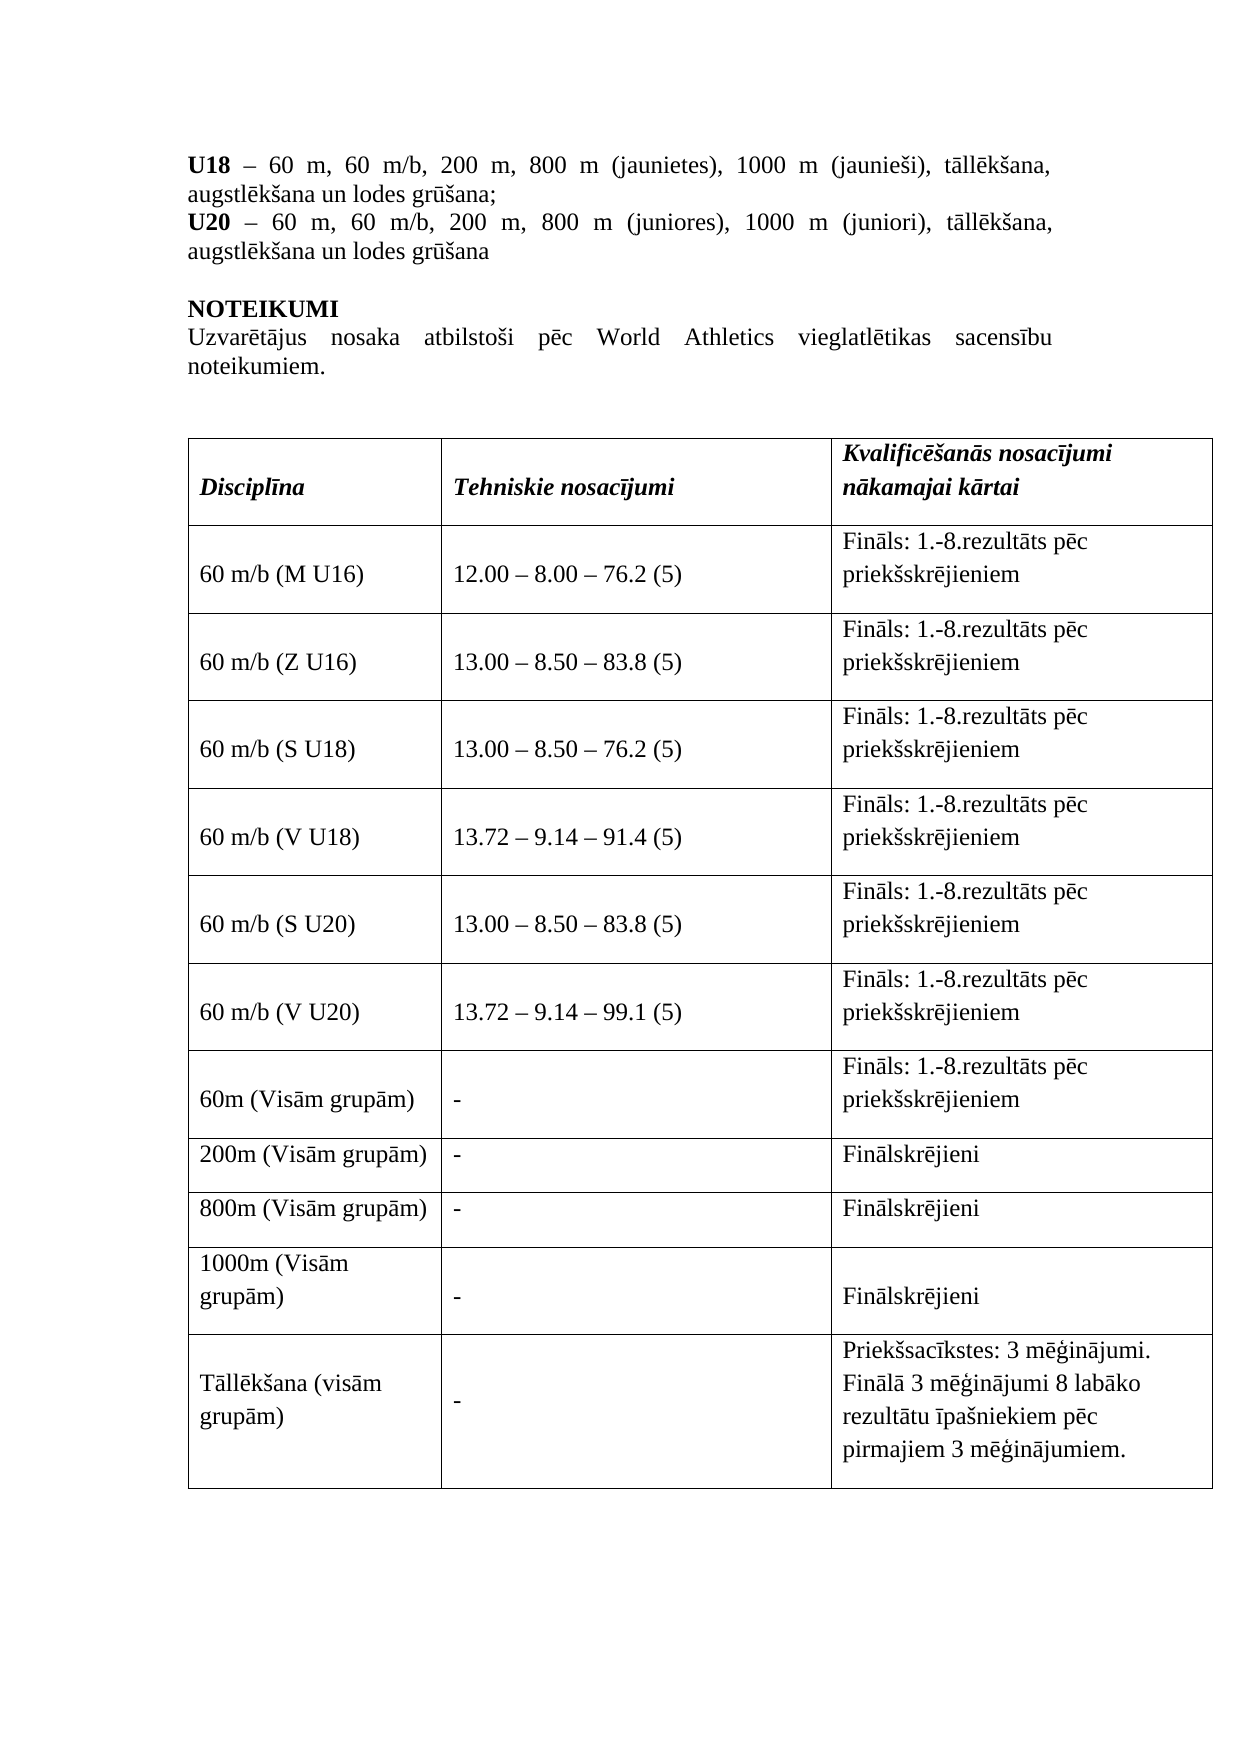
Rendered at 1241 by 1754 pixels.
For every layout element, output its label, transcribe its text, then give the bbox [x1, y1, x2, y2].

table_cell 60m (Visām grupām) [189, 1051, 441, 1138]
table_cell Fināls: 1.-8.rezultāts pēc priekšskrējieniem [832, 876, 1212, 963]
table_header Tehniskie nosacījumi [442, 439, 831, 525]
table_cell Fināls: 1.-8.rezultāts pēc priekšskrējieniem [832, 614, 1212, 700]
text U20 – 60 m, 60 m/b, 200 m, 800 m (juniores), 1000 m (juniori), tāllēkšana, augstlēkšana un lodes grūšana [187, 207, 1053, 265]
table_cell 13.72 – 9.14 – 91.4 (5) [442, 789, 831, 875]
table_cell - [442, 1193, 831, 1247]
table_cell Fināls: 1.-8.rezultāts pēc priekšskrējieniem [832, 1051, 1212, 1138]
table_cell Fināls: 1.-8.rezultāts pēc priekšskrējieniem [832, 964, 1212, 1050]
table_cell Finālskrējieni [832, 1193, 1212, 1247]
table_cell Tāllēkšana (visām grupām) [189, 1335, 441, 1488]
table_cell 13.00 – 8.50 – 83.8 (5) [442, 614, 831, 700]
table_cell - [442, 1051, 831, 1138]
table_cell 60 m/b (S U18) [189, 701, 441, 788]
table_cell 200m (Visām grupām) [189, 1139, 441, 1192]
table_cell - [442, 1139, 831, 1192]
table_cell 13.00 – 8.50 – 76.2 (5) [442, 701, 831, 788]
text U18 – 60 m, 60 m/b, 200 m, 800 m (jaunietes), 1000 m (jaunieši), tāllēkšana, augstlēkšana un lodes grūšana; [187, 150, 1053, 207]
table_header Kvalificēšanās nosacījumi nākamajai kārtai [832, 439, 1212, 525]
table_cell Priekšsacīkstes: 3 mēģinājumi. Finālā 3 mēģinājumi 8 labāko rezultātu īpašniekiem pēc pirmajiem 3 mēģinājumiem. [832, 1335, 1212, 1488]
table_cell 13.72 – 9.14 – 99.1 (5) [442, 964, 831, 1050]
table_cell 60 m/b (V U20) [189, 964, 441, 1050]
table_cell Fināls: 1.-8.rezultāts pēc priekšskrējieniem [832, 526, 1212, 613]
table_cell 60 m/b (S U20) [189, 876, 441, 963]
table_cell 800m (Visām grupām) [189, 1193, 441, 1247]
table_cell Finālskrējieni [832, 1248, 1212, 1334]
table_cell 12.00 – 8.00 – 76.2 (5) [442, 526, 831, 613]
text Uzvarētājus nosaka atbilstoši pēc World Athletics vieglatlētikas sacensību noteikumiem. [187, 322, 1053, 380]
text NOTEIKUMI [187, 294, 1053, 322]
table_cell 60 m/b (Z U16) [189, 614, 441, 700]
table_cell Fināls: 1.-8.rezultāts pēc priekšskrējieniem [832, 701, 1212, 788]
table_cell - [442, 1248, 831, 1334]
table_cell 13.00 – 8.50 – 83.8 (5) [442, 876, 831, 963]
table_cell 1000m (Visām grupām) [189, 1248, 441, 1334]
table_cell 60 m/b (M U16) [189, 526, 441, 613]
table_cell - [442, 1335, 831, 1488]
table_header Disciplīna [189, 439, 441, 525]
table_cell Finālskrējieni [832, 1139, 1212, 1192]
table_cell Fināls: 1.-8.rezultāts pēc priekšskrējieniem [832, 789, 1212, 875]
table_cell 60 m/b (V U18) [189, 789, 441, 875]
